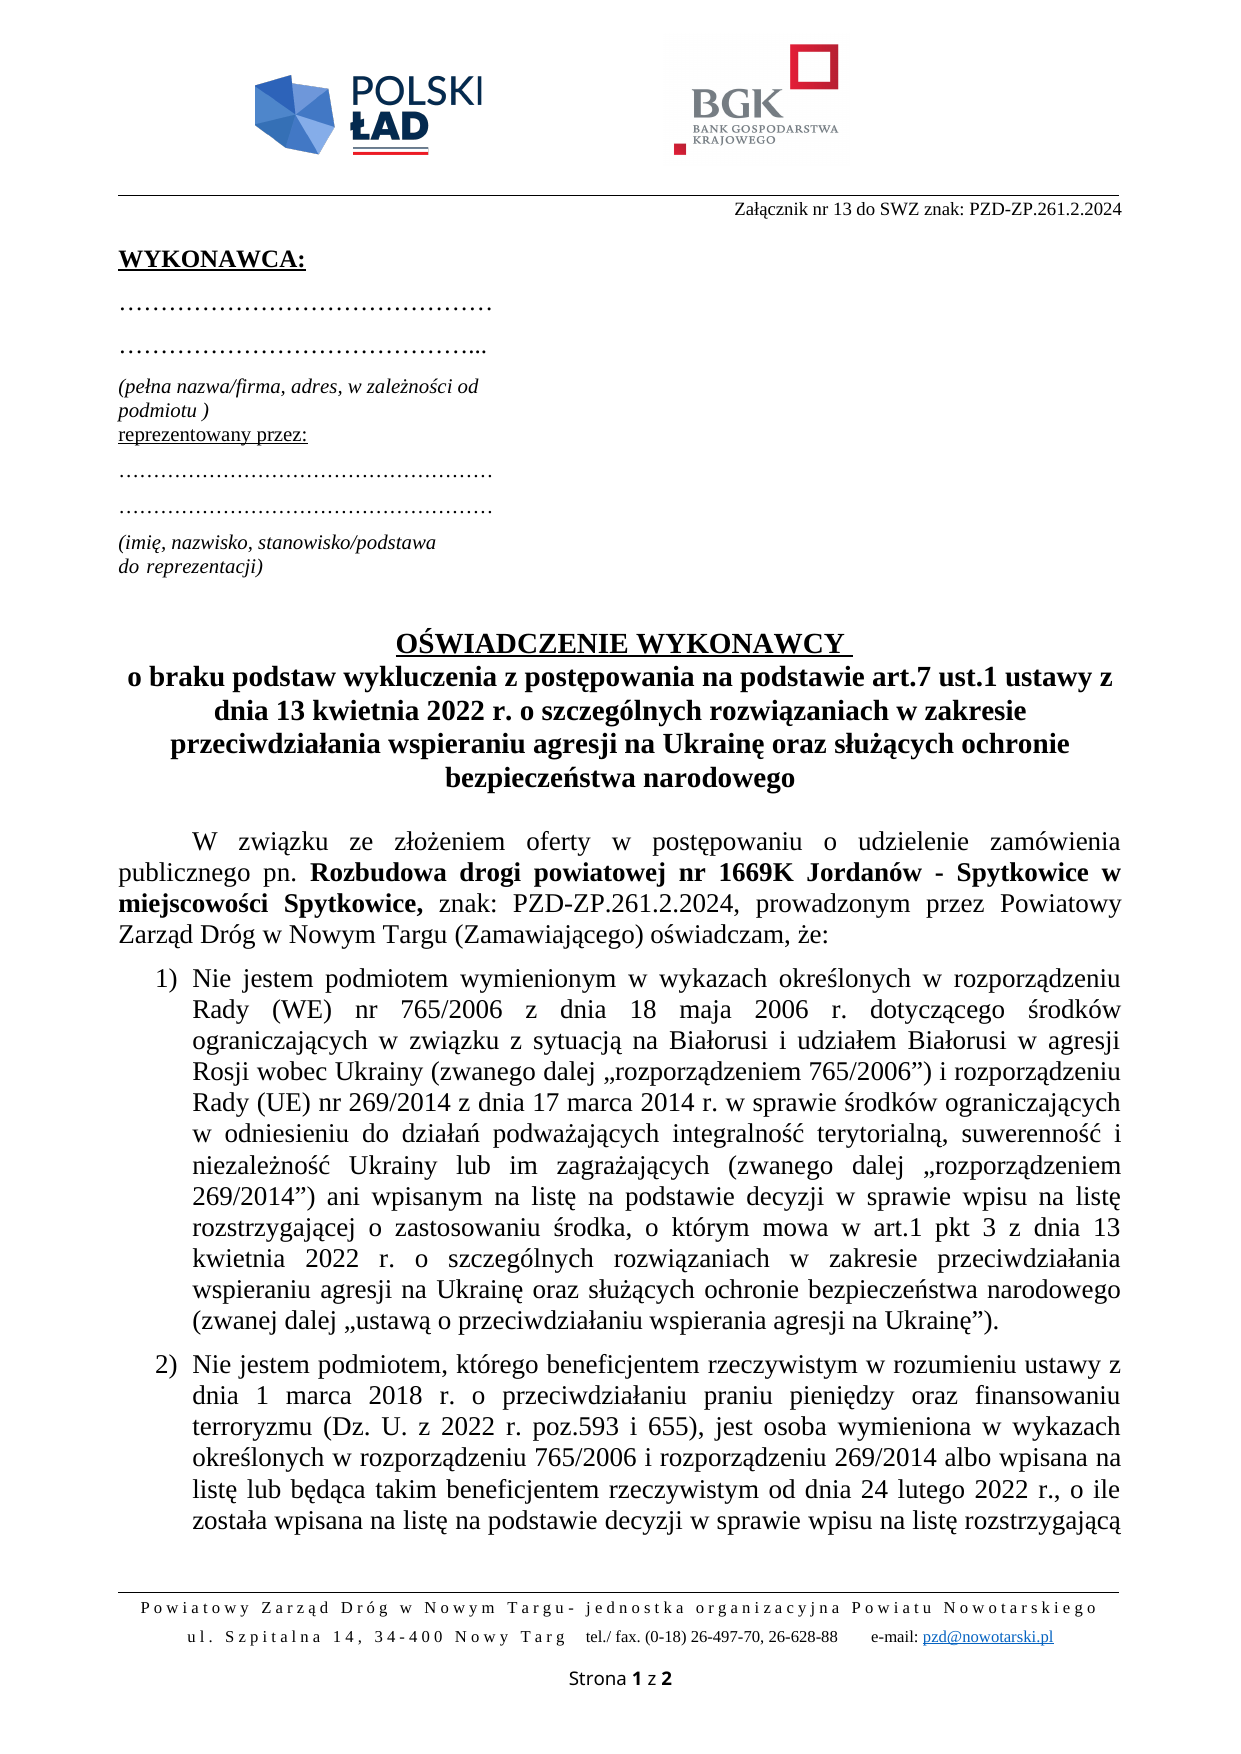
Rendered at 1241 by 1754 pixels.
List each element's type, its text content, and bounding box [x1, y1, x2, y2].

text ……………………………………………………………………………………………… [118, 458, 502, 518]
text (imię, nazwisko, stanowisko/podstawa do reprezentacji) [118, 530, 502, 578]
list Nie jestem podmiotem wymienionym w wykazach określonych w rozporządzeniu Rady (WE) nr 765/2006 z dnia 18 maja 2006 r. dotyczącego środków ograniczających w związku z sytuacją na Białorusi i udziałem Białorusi w agresji Rosji wobec Ukrainy (zwanego dalej „rozporządzeniem 765/2006”) i rozporządzeniu Rady (UE) nr 269/2014 z dnia 17 marca 2014 r. w sprawie środków ograniczających w odniesieniu do działań podważających integralność terytorialną, suwerenność i niezależność Ukrainy lub im zagrażających (zwanego dalej „rozporządzeniem 269/2014”) ani wpisanym na listę na podstawie decyzji w sprawie wpisu na listę rozstrzygającej o zastosowaniu środka, o którym mowa w art.1 pkt 3 z dnia 13 kwietnia 2022 r. o szczególnych rozwiązaniach w zakresie przeciwdziałania wspieraniu agresji na Ukrainę oraz służących ochronie bezpieczeństwa narodowego (zwanej dalej „ustawą o przeciwdziałaniu wspierania agresji na Ukrainę”). [155, 962, 1122, 1336]
picture [662, 33, 850, 166]
picture [255, 75, 482, 155]
text W związku ze złożeniem oferty w postępowaniu o udzielenie zamówienia publicznego pn. Rozbudowa drogi powiatowej nr 1669K Jordanów - Spytkowice w miejscowości Spytkowice, znak: PZD-ZP.261.2.2024, prowadzonym przez Powiatowy Zarząd Dróg w Nowym Targu (Zamawiającego) oświadczam, że: [118, 825, 1122, 949]
text WYKONAWCA: [118, 244, 1122, 273]
text ……………………………………………………………………………... [118, 287, 502, 359]
text OŚWIADCZENIE WYKONAWCY [118, 626, 1122, 659]
text reprezentowany przez: [118, 422, 1122, 446]
text o braku podstaw wykluczenia z postępowania na podstawie art.7 ust.1 ustawy z dnia 13 kwietnia 2022 r. o szczególnych rozwiązaniach w zakresie przeciwdziałania wspieraniu agresji na Ukrainę oraz służących ochronie bezpieczeństwa narodowego [118, 659, 1122, 794]
text (pełna nazwa/firma, adres, w zależności od podmiotu ) [118, 374, 502, 422]
